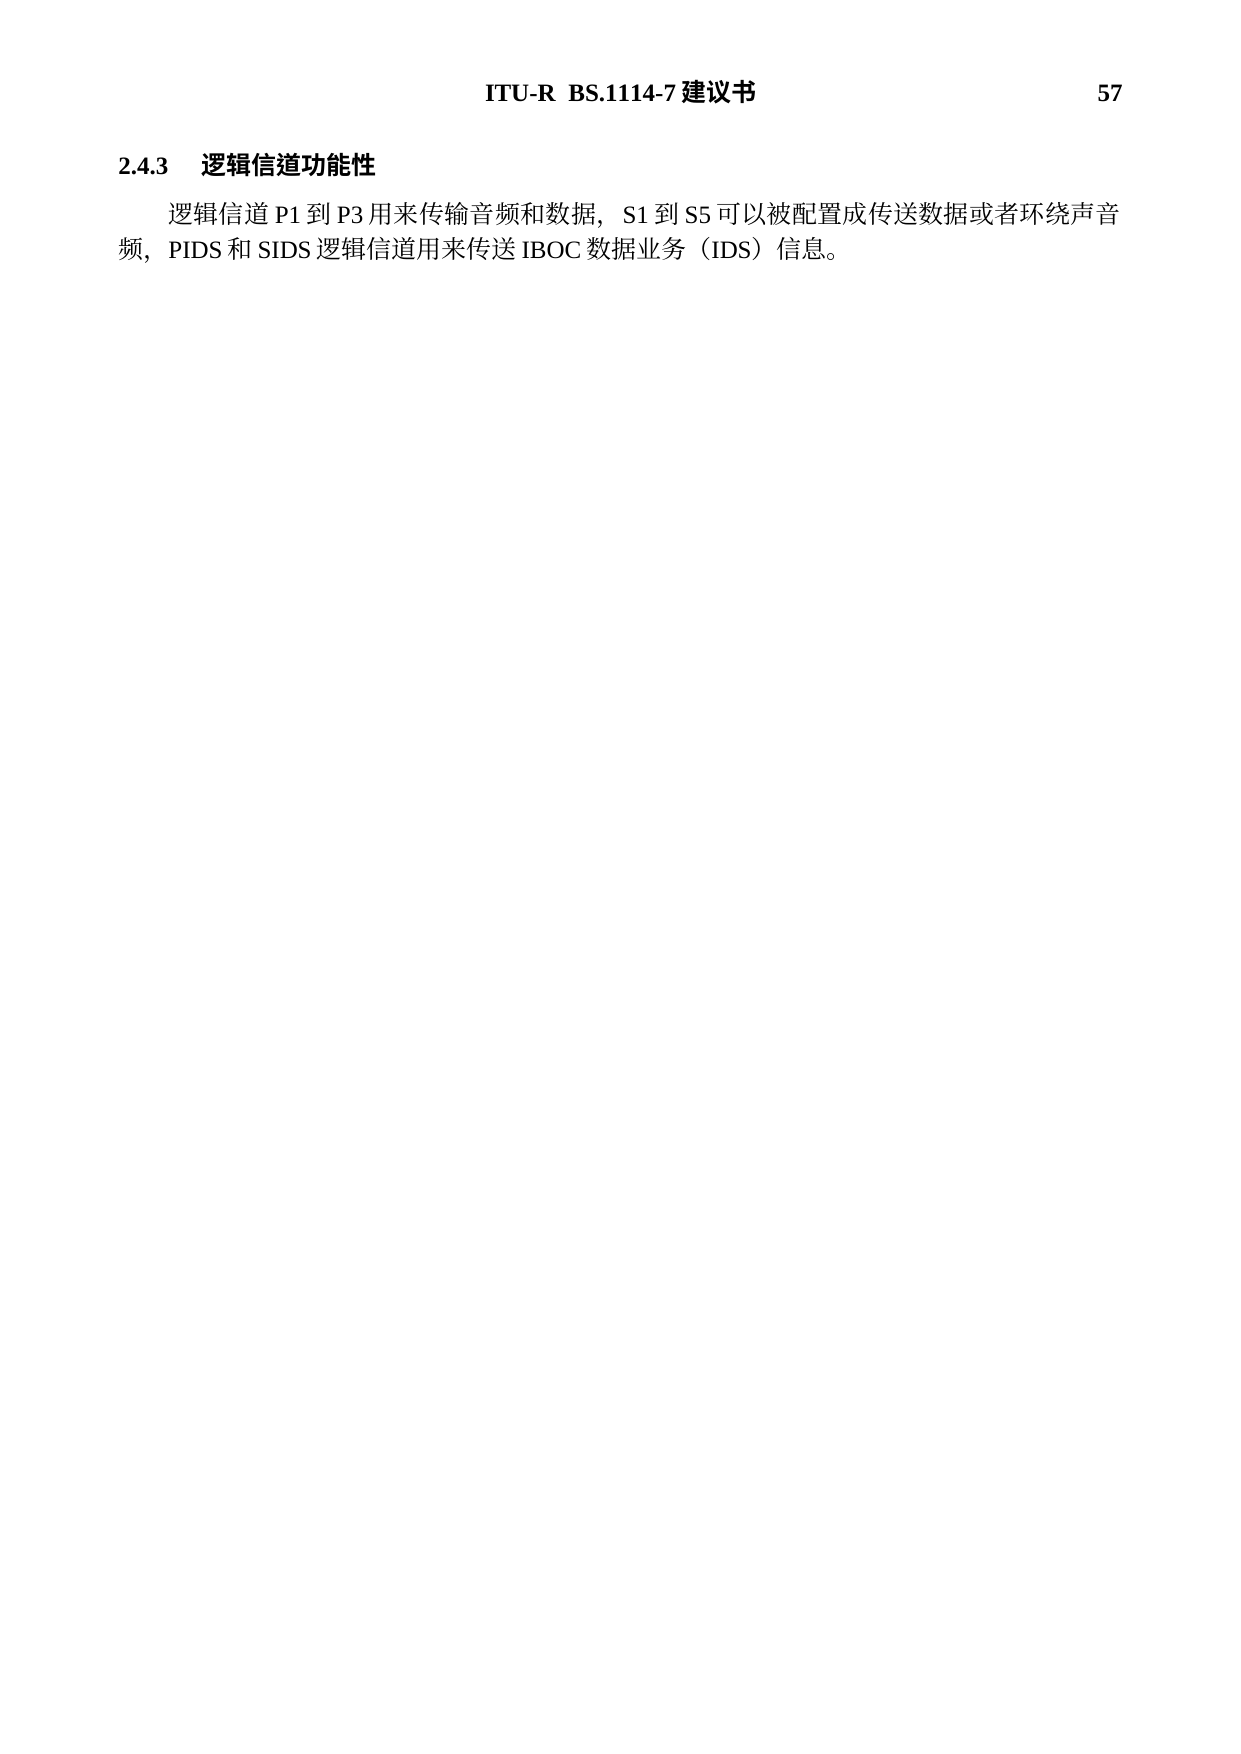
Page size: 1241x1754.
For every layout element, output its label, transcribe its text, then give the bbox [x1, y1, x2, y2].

text 逻辑信道P1到P3用来传输音频和数据，S1到S5可以被配置成传送数据或者环绕声音频，PIDS和SIDS逻辑信道用来传送IBOC数据业务（IDS）信息。 [118, 194, 1122, 266]
subtitle 2.4.3 逻辑信道功能性 [118, 148, 1122, 182]
